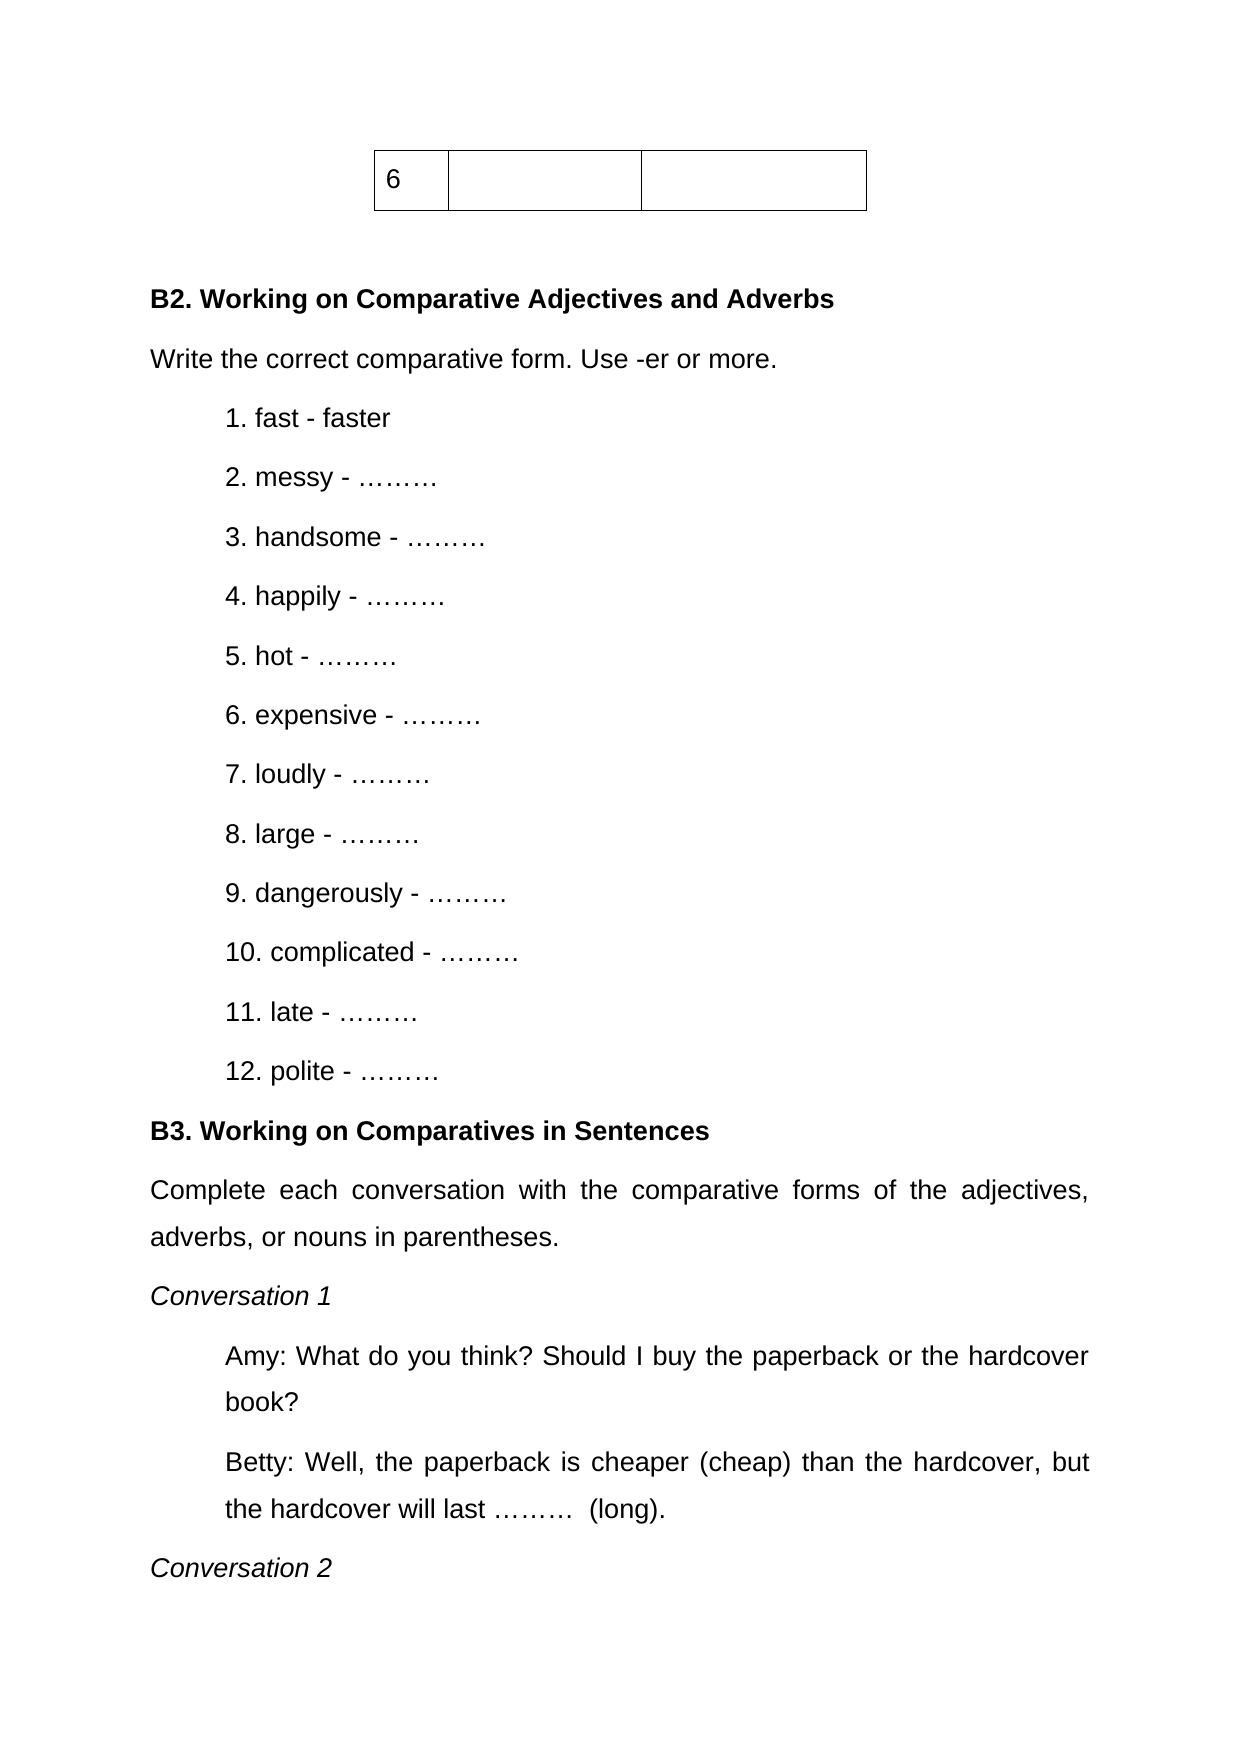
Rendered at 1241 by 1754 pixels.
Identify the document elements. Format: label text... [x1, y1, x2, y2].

text B2. Working on Comparative Adjectives and Adverbs [150, 283, 1090, 314]
text Conversation 1 [150, 1280, 1090, 1311]
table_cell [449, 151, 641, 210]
text 2. messy - ……… [225, 461, 1090, 493]
text 7. loudly - ……… [225, 758, 1090, 789]
text 3. handsome - ……… [225, 521, 1090, 552]
text 12. polite - ……… [225, 1055, 1090, 1086]
text 8. large - ……… [225, 818, 1090, 849]
text Betty: Well, the paperback is cheaper (cheap) than the hardcover, but the hardcover will last ……… (long). [225, 1446, 1090, 1524]
text Amy: What do you think? Should I buy the paperback or the hardcover book? [225, 1339, 1090, 1418]
text B3. Working on Comparatives in Sentences [150, 1114, 1090, 1146]
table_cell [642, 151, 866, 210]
text Complete each conversation with the comparative forms of the adjectives, adverbs, or nouns in parentheses. [150, 1174, 1090, 1252]
text 5. hot - ……… [225, 639, 1090, 671]
text 1. fast - faster [225, 402, 1090, 433]
text Write the correct comparative form. Use -er or more. [150, 343, 1090, 374]
text Conversation 2 [150, 1552, 1090, 1583]
text 4. happily - ……… [225, 580, 1090, 611]
text 10. complicated - ……… [225, 936, 1090, 968]
text 6. expensive - ……… [225, 699, 1090, 730]
text 9. dangerously - ……… [225, 877, 1090, 908]
text 11. late - ……… [225, 996, 1090, 1027]
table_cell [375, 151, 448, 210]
